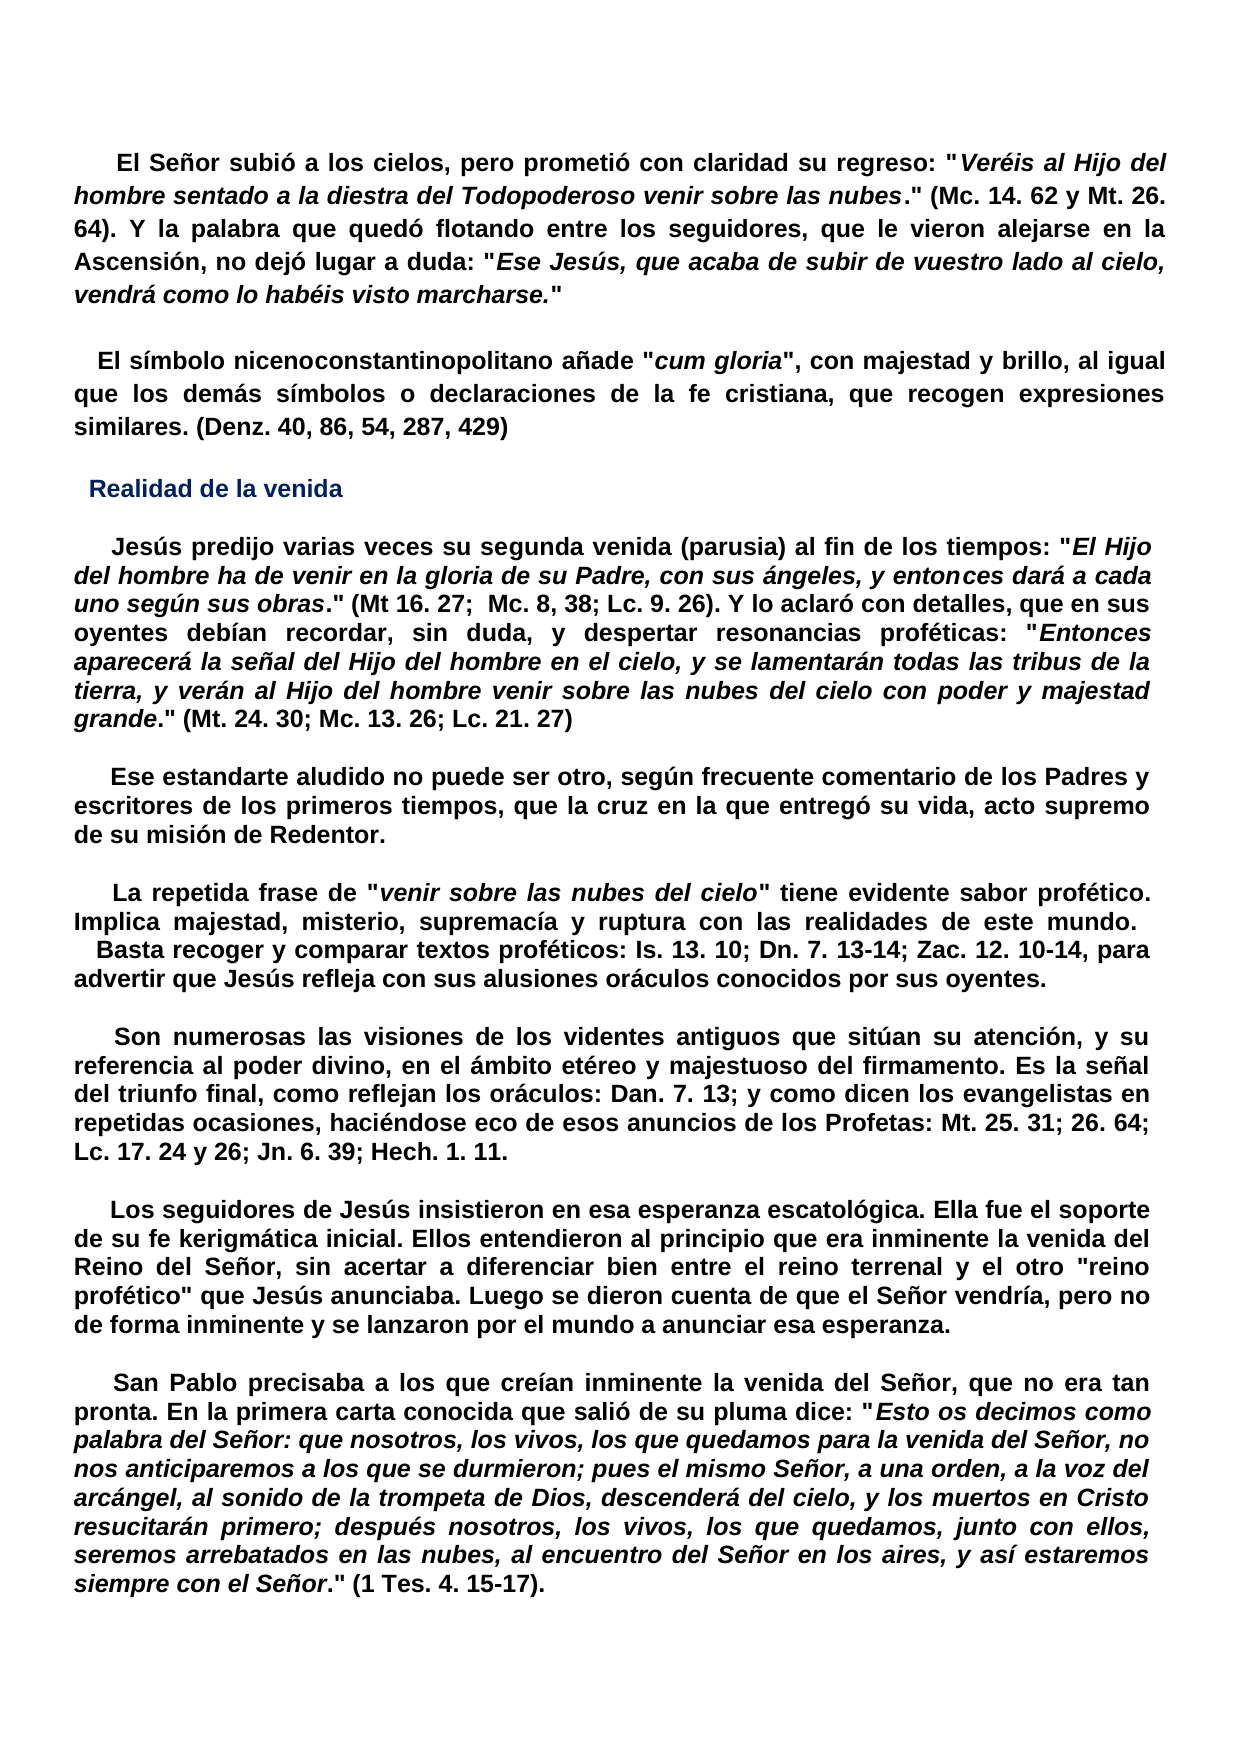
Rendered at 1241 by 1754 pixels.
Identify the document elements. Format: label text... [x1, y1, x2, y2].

text Ese estandarte aludido no puede ser otro, según frecuente comentario de los Padres y escritores de los primeros tiempos, que la cruz en la que entregó su vida, acto supremo de su misión de Redentor. [74, 762, 1152, 848]
text Son numerosas las visiones de los videntes antiguos que sitúan su atención, y su referencia al poder divino, en el ámbito etéreo y majestuoso del firmamento. Es la señal del triunfo final, como reflejan los oráculos: Dan. 7. 13; y como dicen los evangelistas en repetidas ocasiones, haciéndose eco de esos anuncios de los Profetas: Mt. 25. 31; 26. 64; Lc. 17. 24 y 26; Jn. 6. 39; Hech. 1. 11. [74, 1022, 1152, 1166]
text Jesús predijo varias veces su segunda venida (parusia) al fin de los tiempos: "El Hijo del hombre ha de venir en la gloria de su Padre, con sus ángeles, y entonces dará a cada uno según sus obras." (Mt 16. 27; Mc. 8, 38; Lc. 9. 26). Y lo aclaró con detalles, que en sus oyentes debían recordar, sin duda, y despertar resonancias proféticas: "Entonces aparecerá la señal del Hijo del hombre en el cielo, y se lamentarán todas las tribus de la tierra, y verán al Hijo del hombre venir sobre las nubes del cielo con poder y majestad grande." (Mt. 24. 30; Mc. 13. 26; Lc. 21. 27) [74, 532, 1152, 733]
text Realidad de la venida [74, 474, 1152, 503]
text Los seguidores de Jesús insistieron en esa esperanza escatológica. Ella fue el soporte de su fe kerigmática inicial. Ellos entendieron al principio que era inminente la venida del Reino del Señor, sin acertar a diferenciar bien entre el reino terrenal y el otro "reino profético" que Jesús anunciaba. Luego se dieron cuenta de que el Señor vendría, pero no de forma inminente y se lanzaron por el mundo a anunciar esa esperanza. [74, 1195, 1152, 1338]
text La repetida frase de "venir sobre las nubes del cielo" tiene evidente sabor profético. Implica majestad, misterio, supremacía y ruptura con las realidades de este mundo. Basta recoger y comparar textos proféticos: Is. 13. 10; Dn. 7. 13-14; Zac. 12. 10-14, para advertir que Jesús refleja con sus alusiones oráculos conocidos por sus oyentes. [74, 878, 1152, 993]
text San Pablo precisaba a los que creían inminente la venida del Señor, que no era tan pronta. En la primera carta conocida que salió de su pluma dice: "Esto os decimos como palabra del Señor: que nosotros, los vivos, los que quedamos para la venida del Señor, no nos anticiparemos a los que se durmieron; pues el mismo Señor, a una orden, a la voz del arcángel, al sonido de la trompeta de Dios, descenderá del cielo, y los muertos en Cristo resucitarán primero; después nosotros, los vivos, los que quedamos, junto con ellos, seremos arrebatados en las nubes, al encuentro del Señor en los aires, y así estaremos siempre con el Señor." (1 Tes. 4. 15-17). [74, 1368, 1152, 1598]
text El símbolo nicenoconstantinopolitano añade "cum gloria", con majestad y brillo, al igual que los demás símbolos o declaraciones de la fe cristiana, que recogen expresiones similares. (Denz. 40, 86, 54, 287, 429) [74, 346, 1167, 441]
text El Señor subió a los cielos, pero prometió con claridad su regreso: "Veréis al Hijo del hombre sentado a la diestra del Todopoderoso venir sobre las nubes." (Mc. 14. 62 y Mt. 26. 64). Y la palabra que quedó flotando entre los seguidores, que le vieron alejarse en la Ascensión, no dejó lugar a duda: "Ese Jesús, que acaba de subir de vuestro lado al cielo, vendrá como lo habéis visto marcharse." [74, 148, 1167, 308]
